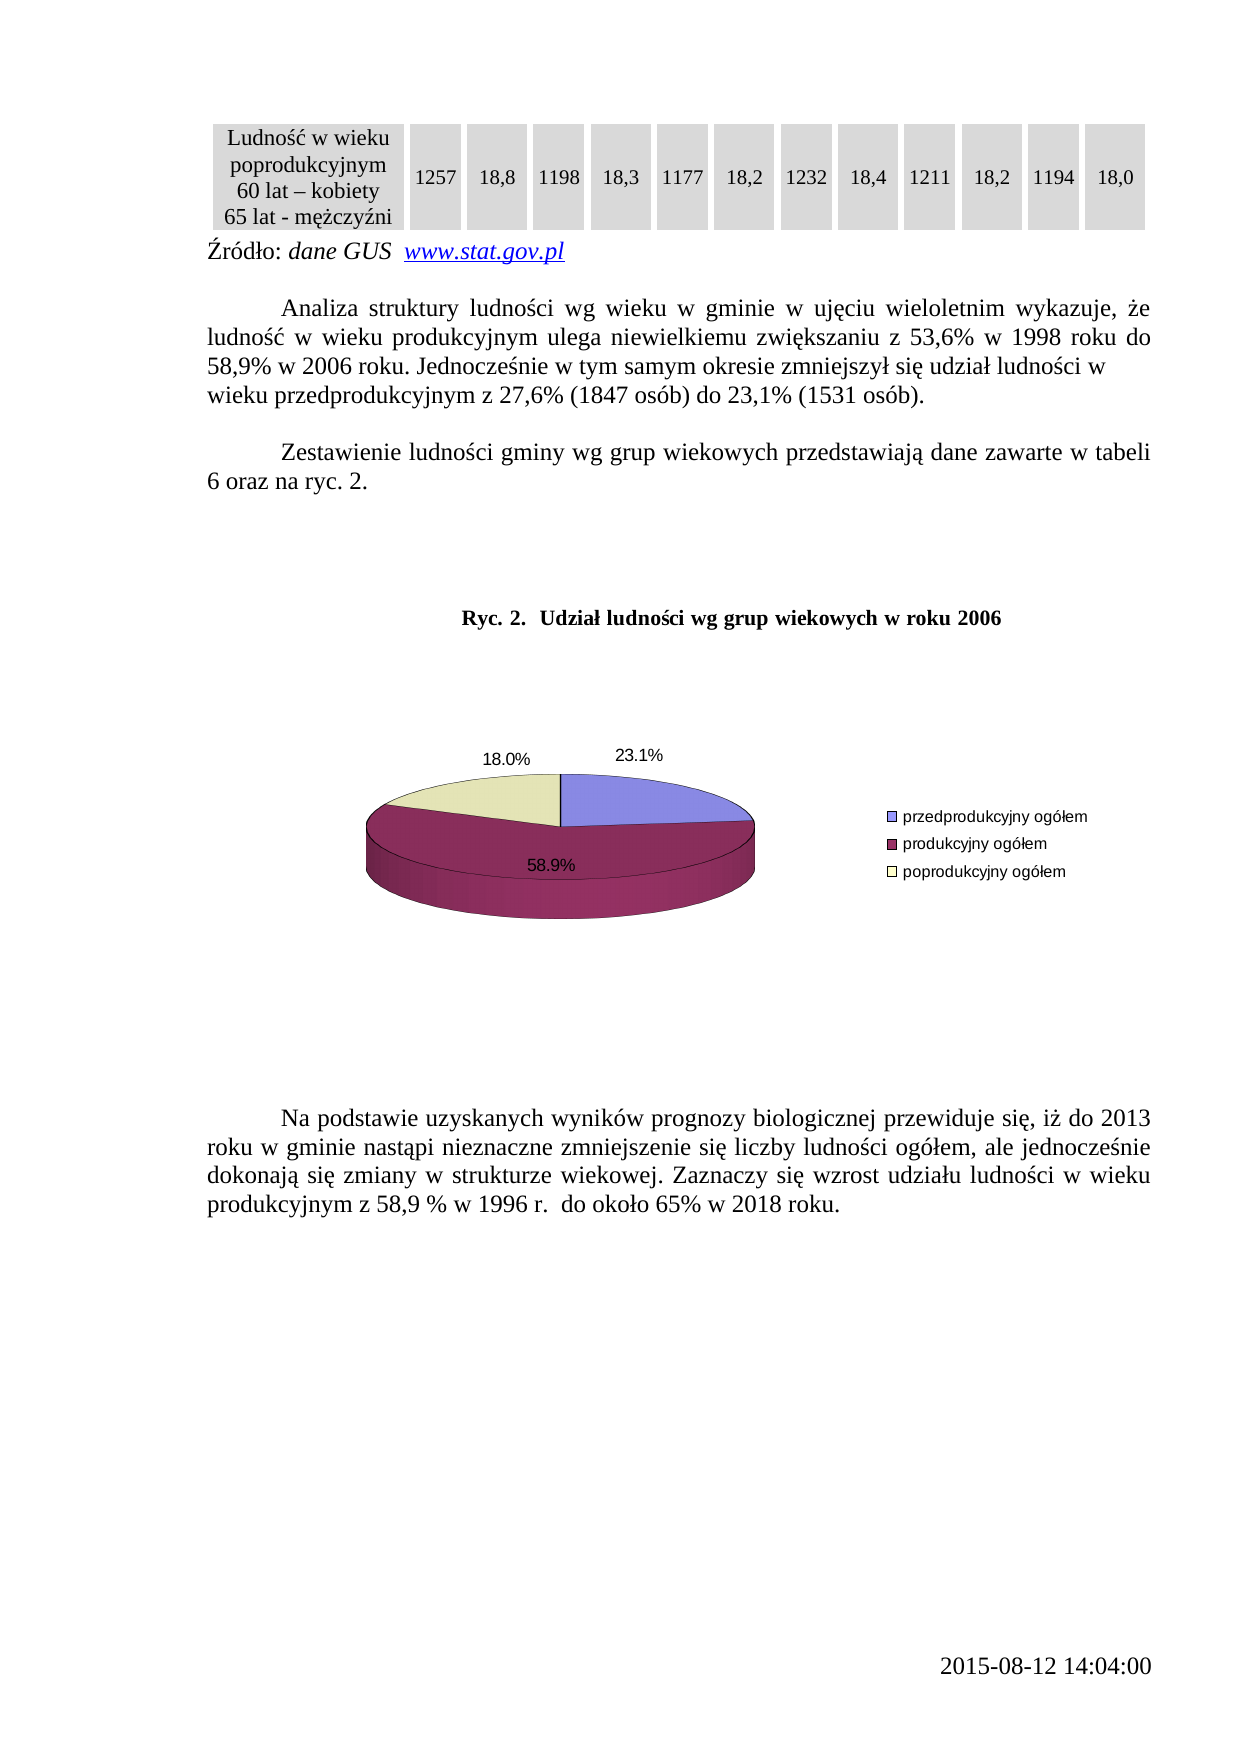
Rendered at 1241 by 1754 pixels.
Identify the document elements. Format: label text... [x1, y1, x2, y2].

text Analiza struktury ludności wg wieku w gminie w ujęciu wieloletnim wykazuje, że ludność w wieku produkcyjnym ulega niewielkiemu zwiększaniu z 53,6% w 1998 roku do 58,9% w 2006 roku. Jednocześnie w tym samym okresie zmniejszył się udział ludności w [207, 293, 1152, 380]
table_cell 18,2 [714, 124, 774, 230]
table_cell 1211 [904, 124, 955, 230]
table_cell 1177 [657, 124, 708, 230]
table_cell 1257 [410, 124, 461, 230]
text Zestawienie ludności gminy wg grup wiekowych przedstawiają dane zawarte w tabeli 6 oraz na ryc. 2. [207, 437, 1152, 495]
table_cell 18,0 [1085, 124, 1145, 230]
table_cell 1194 [1028, 124, 1079, 230]
table_cell 18,8 [467, 124, 527, 230]
table_cell 18,3 [591, 124, 651, 230]
table_cell 1198 [533, 124, 584, 230]
text wieku przedprodukcyjnym z 27,6% (1847 osób) do 23,1% (1531 osób). [207, 380, 1152, 408]
text Źródło: dane GUS www.stat.gov.pl [207, 236, 1152, 265]
table_cell Ludność w wieku poprodukcyjnym 60 lat – kobiety 65 lat - mężczyźni [213, 124, 404, 230]
text Na podstawie uzyskanych wyników prognozy biologicznej przewiduje się, iż do 2013 roku w gminie nastąpi nieznaczne zmniejszenie się liczby ludności ogółem, ale jednocześnie dokonają się zmiany w strukturze wiekowej. Zaznaczy się wzrost udziału ludności w wieku produkcyjnym z 58,9 % w 1996 r. do około 65% w 2018 roku. [207, 523, 1152, 1218]
table_cell 18,4 [838, 124, 898, 230]
table_cell 1232 [781, 124, 832, 230]
table_cell 18,2 [962, 124, 1022, 230]
